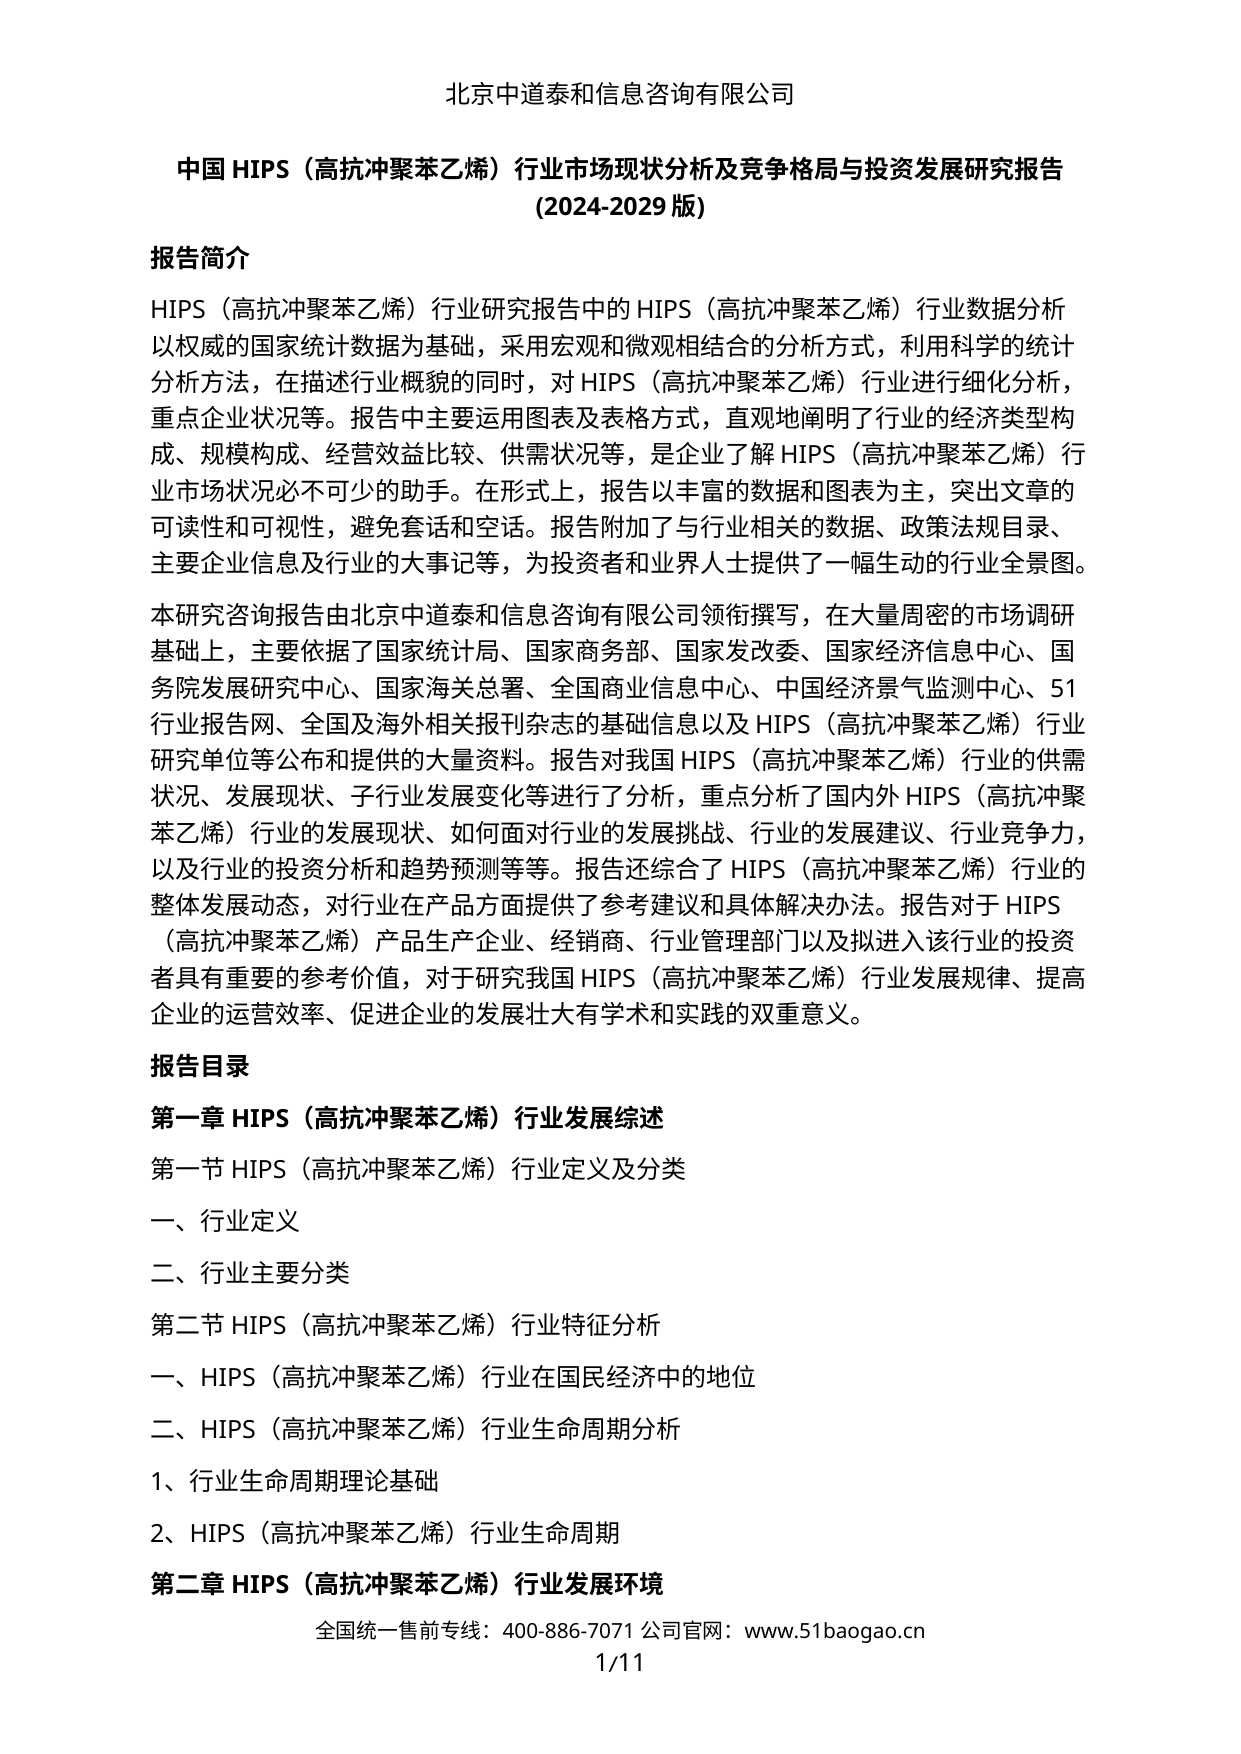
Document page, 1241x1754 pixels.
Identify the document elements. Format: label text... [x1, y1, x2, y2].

text 第二章 HIPS（高抗冲聚苯乙烯）行业发展环境 [150, 1565, 1090, 1601]
text 第一章 HIPS（高抗冲聚苯乙烯）行业发展综述 [150, 1098, 1090, 1134]
text 二、行业主要分类 [150, 1254, 1090, 1290]
text 二、HIPS（高抗冲聚苯乙烯）行业生命周期分析 [150, 1409, 1090, 1446]
text 一、行业定义 [150, 1202, 1090, 1238]
text 报告目录 [150, 1046, 1090, 1082]
text 第一节 HIPS（高抗冲聚苯乙烯）行业定义及分类 [150, 1150, 1090, 1186]
text 中国HIPS（高抗冲聚苯乙烯）行业市场现状分析及竞争格局与投资发展研究报告(2024-2029版) [150, 150, 1090, 222]
text HIPS（高抗冲聚苯乙烯）行业研究报告中的HIPS（高抗冲聚苯乙烯）行业数据分析以权威的国家统计数据为基础，采用宏观和微观相结合的分析方式，利用科学的统计分析方法，在描述行业概貌的同时，对HIPS（高抗冲聚苯乙烯）行业进行细化分析，重点企业状况等。报告中主要运用图表及表格方式，直观地阐明了行业的经济类型构成、规模构成、经营效益比较、供需状况等，是企业了解HIPS（高抗冲聚苯乙烯）行业市场状况必不可少的助手。在形式上，报告以丰富的数据和图表为主，突出文章的可读性和可视性，避免套话和空话。报告附加了与行业相关的数据、政策法规目录、主要企业信息及行业的大事记等，为投资者和业界人士提供了一幅生动的行业全景图。 [150, 290, 1090, 580]
text 1、行业生命周期理论基础 [150, 1461, 1090, 1497]
text 本研究咨询报告由北京中道泰和信息咨询有限公司领衔撰写，在大量周密的市场调研基础上，主要依据了国家统计局、国家商务部、国家发改委、国家经济信息中心、国务院发展研究中心、国家海关总署、全国商业信息中心、中国经济景气监测中心、51行业报告网、全国及海外相关报刊杂志的基础信息以及HIPS（高抗冲聚苯乙烯）行业研究单位等公布和提供的大量资料。报告对我国HIPS（高抗冲聚苯乙烯）行业的供需状况、发展现状、子行业发展变化等进行了分析，重点分析了国内外HIPS（高抗冲聚苯乙烯）行业的发展现状、如何面对行业的发展挑战、行业的发展建议、行业竞争力，以及行业的投资分析和趋势预测等等。报告还综合了HIPS（高抗冲聚苯乙烯）行业的整体发展动态，对行业在产品方面提供了参考建议和具体解决办法。报告对于HIPS（高抗冲聚苯乙烯）产品生产企业、经销商、行业管理部门以及拟进入该行业的投资者具有重要的参考价值，对于研究我国HIPS（高抗冲聚苯乙烯）行业发展规律、提高企业的运营效率、促进企业的发展壮大有学术和实践的双重意义。 [150, 596, 1090, 1031]
text 2、HIPS（高抗冲聚苯乙烯）行业生命周期 [150, 1513, 1090, 1549]
text 报告简介 [150, 238, 1090, 274]
text 一、HIPS（高抗冲聚苯乙烯）行业在国民经济中的地位 [150, 1357, 1090, 1394]
text 第二节 HIPS（高抗冲聚苯乙烯）行业特征分析 [150, 1306, 1090, 1342]
